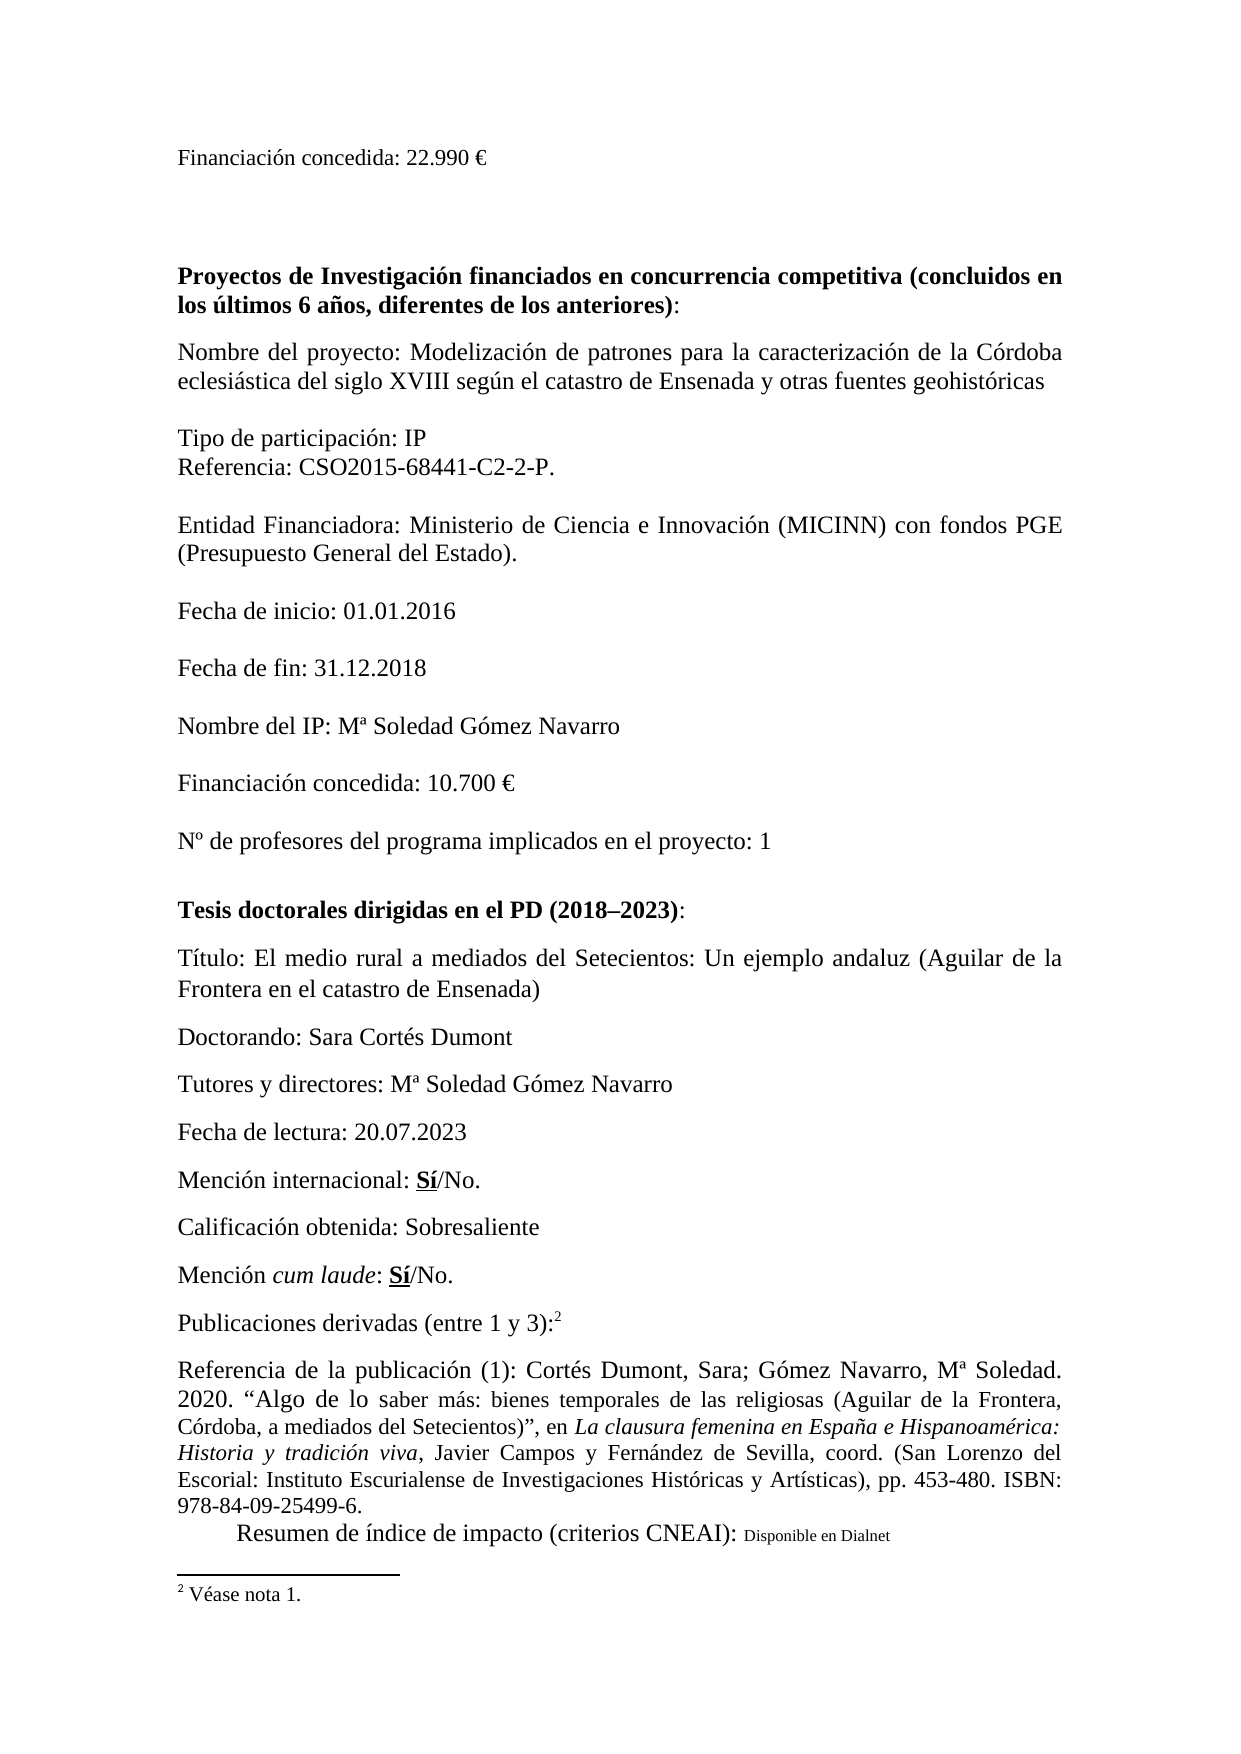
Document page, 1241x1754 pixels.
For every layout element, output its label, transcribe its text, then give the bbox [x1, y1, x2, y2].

text Proyectos de Investigación financiados en concurrencia competitiva (concluidos en los últimos 6 años, diferentes de los anteriores): [177, 261, 1063, 318]
text Nº de profesores del programa implicados en el proyecto: 1 [177, 826, 1063, 855]
text Entidad Financiadora: Ministerio de Ciencia e Innovación (MICINN) con fondos PGE (Presupuesto General del Estado). [177, 510, 1063, 567]
text Publicaciones derivadas (entre 1 y 3): [177, 1308, 1063, 1337]
text Nombre del proyecto: Modelización de patrones para la caracterización de la Córdoba eclesiástica del siglo XVIII según el catastro de Ensenada y otras fuentes geohistóricas [177, 337, 1063, 395]
text Fecha de fin: 31.12.2018 [177, 653, 1063, 682]
text Nombre del IP: Mª Soledad Gómez Navarro [177, 711, 1063, 740]
text Fecha de inicio: 01.01.2016 [177, 596, 1063, 625]
text Doctorando: Sara Cortés Dumont [177, 1022, 1063, 1050]
text Tipo de participación: IP [177, 423, 1063, 452]
text Tesis doctorales dirigidas en el PD (2018–2023): [177, 895, 1063, 924]
text Título: El medio rural a mediados del Setecientos: Un ejemplo andaluz (Aguilar de la Frontera en el catastro de Ensenada) [177, 943, 1063, 1003]
text Fecha de lectura: 20.07.2023 [177, 1117, 1063, 1146]
text Referencia de la publicación (1): Cortés Dumont, Sara; Gómez Navarro, Mª Soledad. 2020. “Algo de lo saber más: bienes temporales de las religiosas (Aguilar de la Frontera, Córdoba, a mediados del Setecientos)”, en La clausura femenina en España e Hispanoamérica: Historia y tradición viva, Javier Campos y Fernández de Sevilla, coord. (San Lorenzo del Escorial: Instituto Escurialense de Investigaciones Históricas y Artísticas), pp. 453-480. ISBN: 978-84-09-25499-6. [177, 1356, 1063, 1518]
text Calificación obtenida: Sobresaliente [177, 1212, 1063, 1241]
text Tutores y directores: Mª Soledad Gómez Navarro [177, 1069, 1063, 1098]
text Resumen de índice de impacto (criterios CNEAI): Disponible en Dialnet [236, 1518, 1063, 1547]
text Mención cum laude: Sí/No. [177, 1260, 1063, 1289]
text Referencia: CSO2015-68441-C2-2-P. [177, 452, 1063, 481]
text Financiación concedida: 10.700 € [177, 768, 1063, 797]
text Financiación concedida: 22.990 € [177, 144, 1063, 171]
text Mención internacional: Sí/No. [177, 1165, 1063, 1193]
